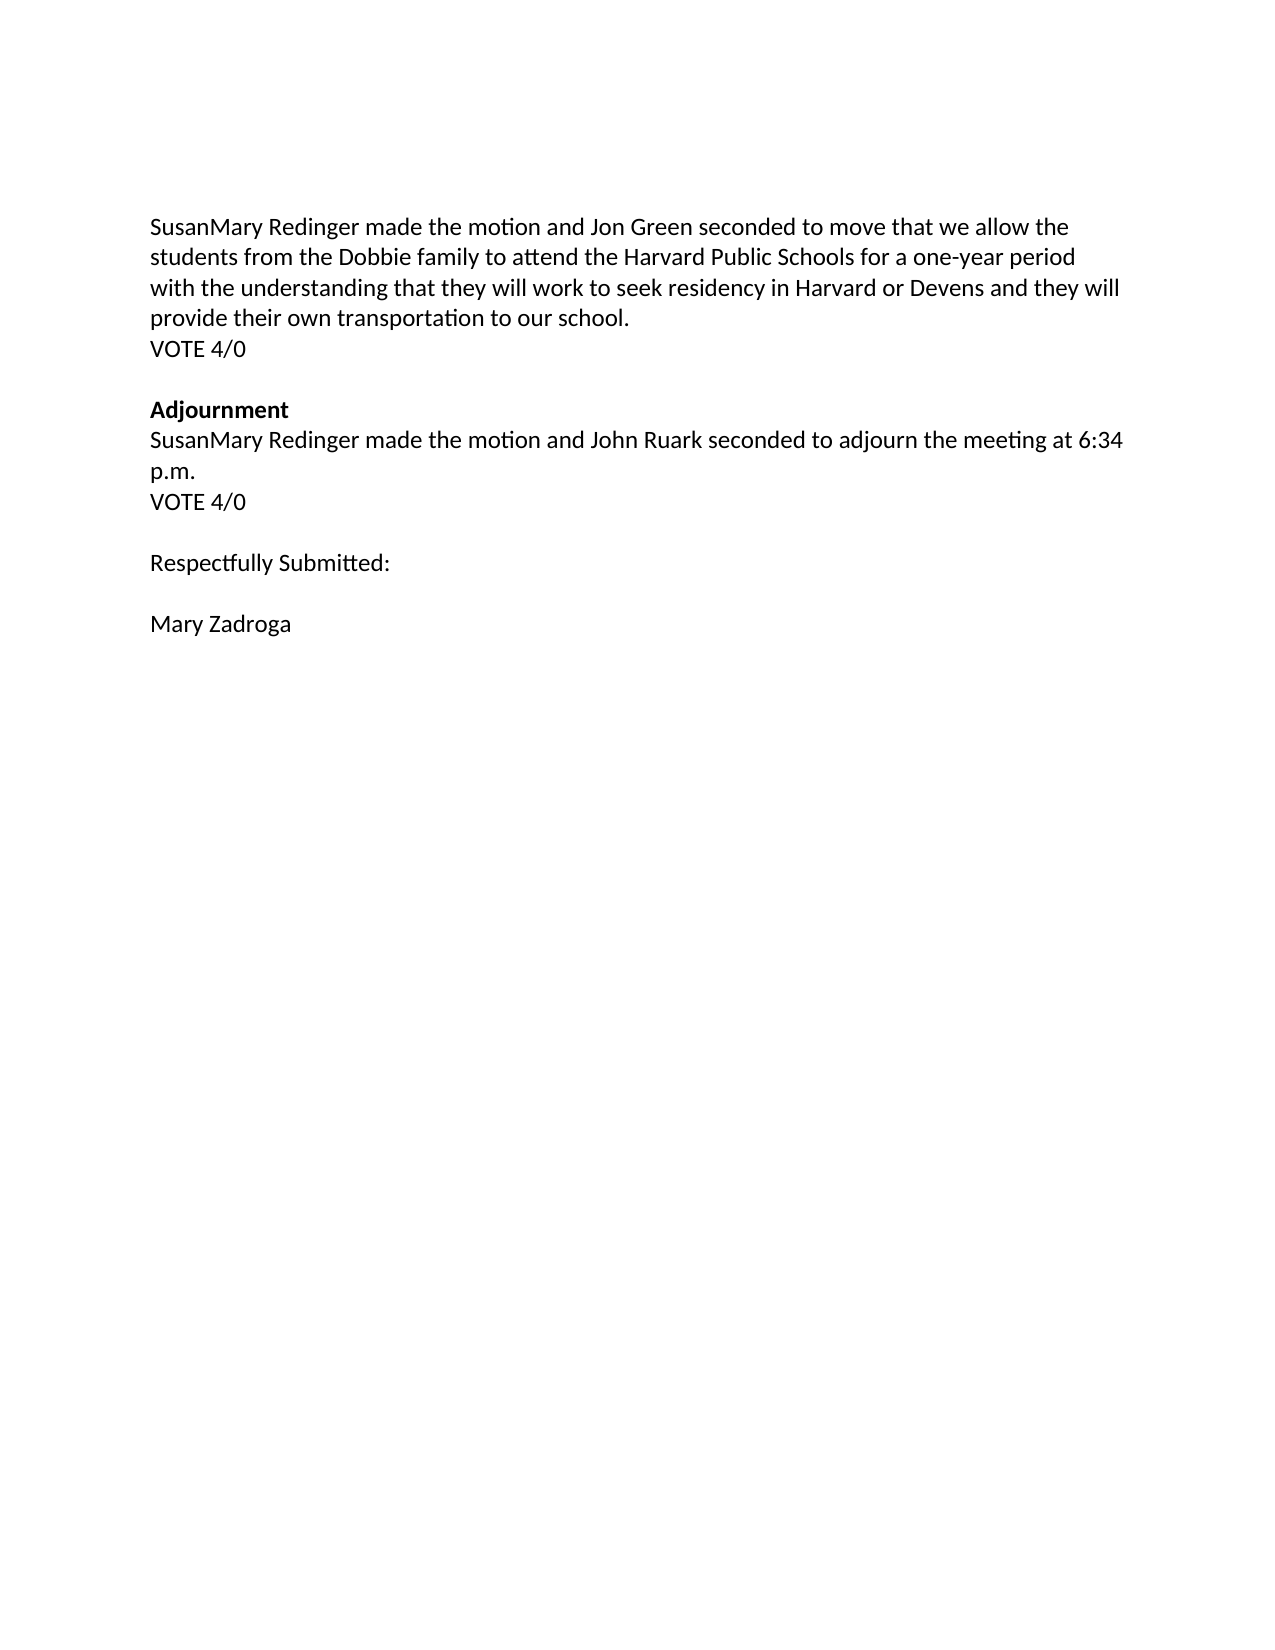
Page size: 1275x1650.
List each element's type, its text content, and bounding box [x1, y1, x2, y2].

text Adjournment [150, 394, 1125, 425]
text SusanMary Redinger made the motion and John Ruark seconded to adjourn the meeting at 6:34 p.m. [150, 425, 1125, 486]
text Respectfully Submitted: [150, 547, 1125, 577]
text VOTE 4/0 [150, 486, 1125, 516]
text Mary Zadroga [150, 608, 1125, 638]
text SusanMary Redinger made the motion and Jon Green seconded to move that we allow the students from the Dobbie family to attend the Harvard Public Schools for a one-year period with the understanding that they will work to seek residency in Harvard or Devens and they will provide their own transportation to our school. [150, 211, 1125, 333]
text VOTE 4/0 [150, 333, 1125, 364]
